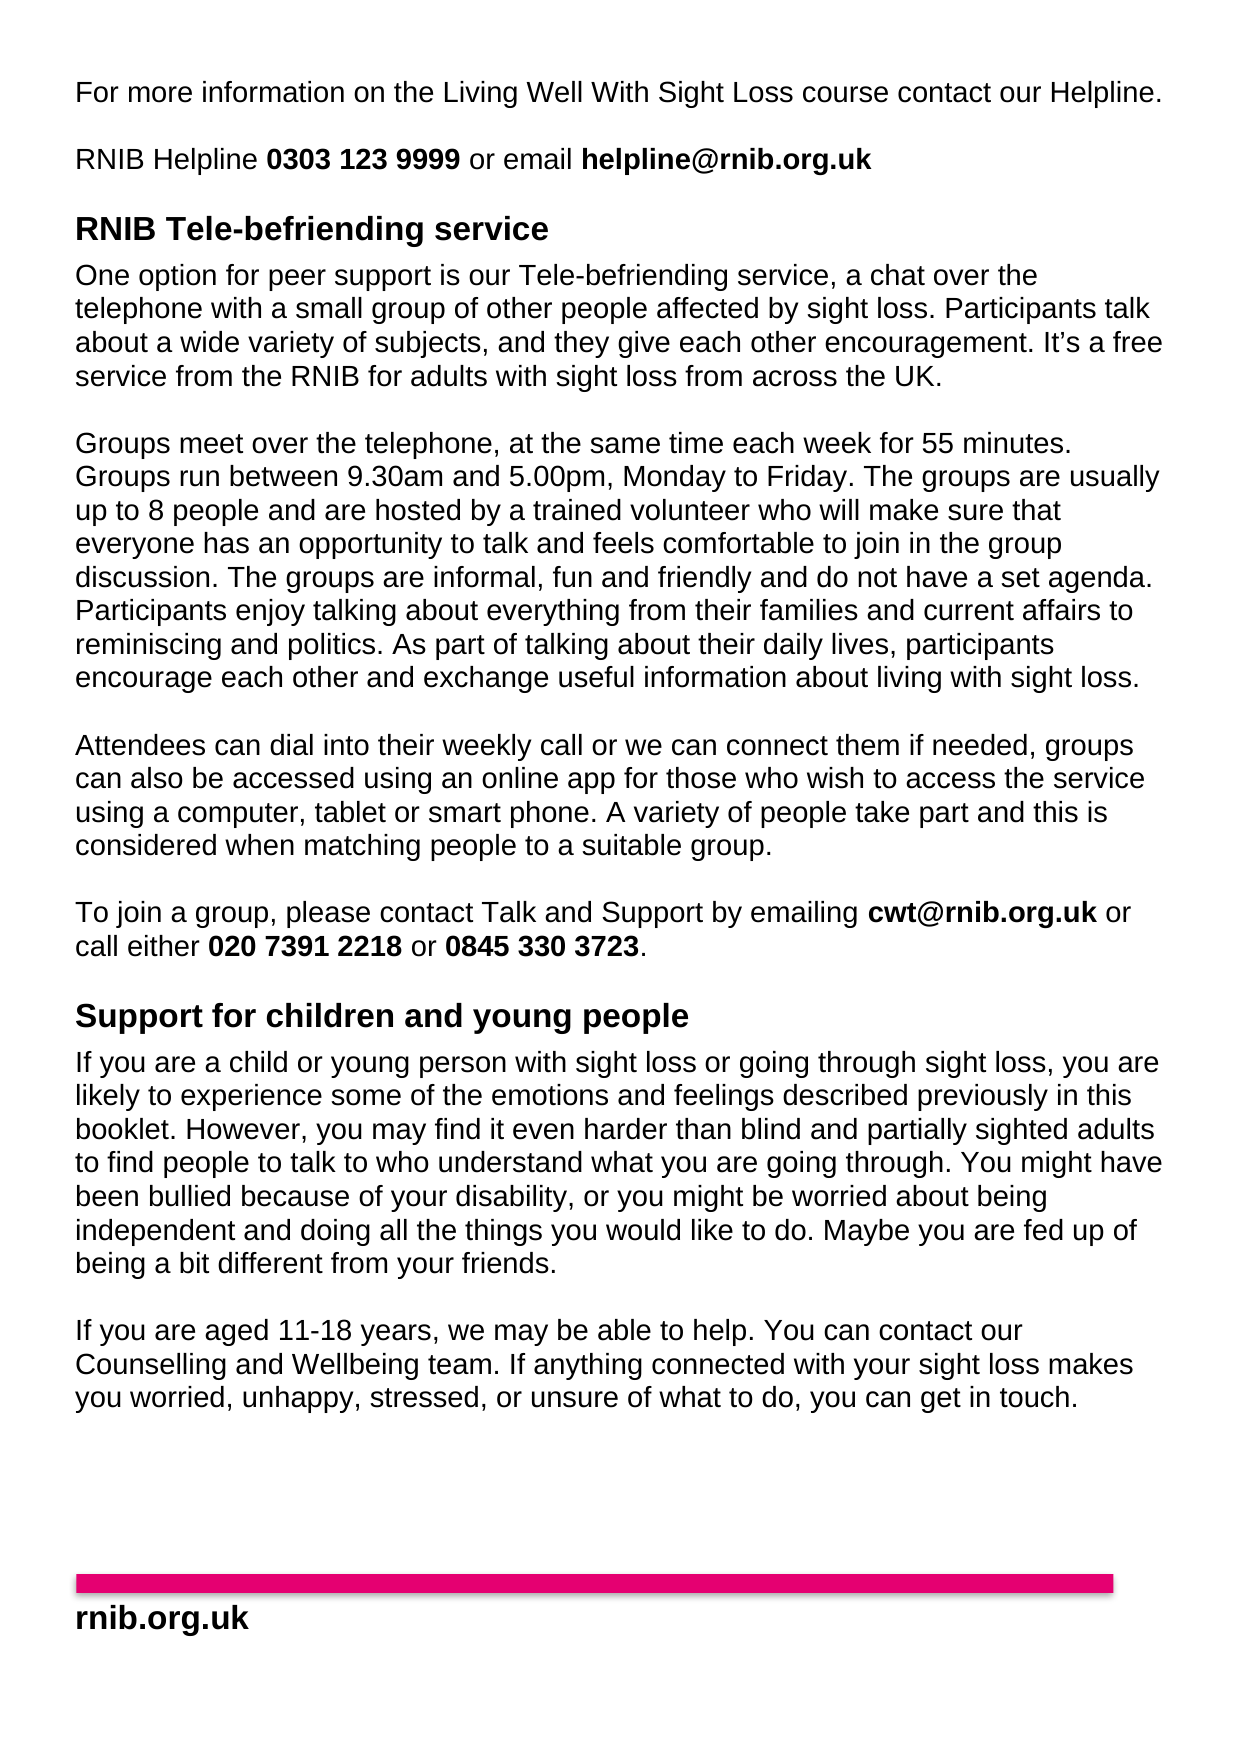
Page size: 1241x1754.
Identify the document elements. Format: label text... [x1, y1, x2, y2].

text RNIB Helpline 0303 123 9999 or email helpline@rnib.org.uk [75, 142, 1165, 176]
subtitle RNIB Tele-befriending service [75, 209, 1165, 248]
text If you are a child or young person with sight loss or going through sight loss, you are likely to experience some of the emotions and feelings described previously in this booklet. However, you may find it even harder than blind and partially sighted adults to find people to talk to who understand what you are going through. You might have been bullied because of your disability, or you might be worried about being independent and doing all the things you would like to do. Maybe you are fed up of being a bit different from your friends. [75, 1045, 1165, 1279]
subtitle Support for children and young people [75, 996, 1165, 1034]
text One option for peer support is our Tele-befriending service, a chat over the telephone with a small group of other people affected by sight loss. Participants talk about a wide variety of subjects, and they give each other encouragement. It’s a free service from the RNIB for adults with sight loss from across the UK. [75, 258, 1165, 392]
text Groups meet over the telephone, at the same time each week for 55 minutes. Groups run between 9.30am and 5.00pm, Monday to Friday. The groups are usually up to 8 people and are hosted by a trained volunteer who will make sure that everyone has an opportunity to talk and feels comfortable to join in the group discussion. The groups are informal, fun and friendly and do not have a set agenda. Participants enjoy talking about everything from their families and current affairs to reminiscing and politics. As part of talking about their daily lives, participants encourage each other and exchange useful information about living with sight loss. [75, 426, 1165, 694]
text If you are aged 11-18 years, we may be able to help. You can contact our Counselling and Wellbeing team. If anything connected with your sight loss makes you worried, unhappy, stressed, or unsure of what to do, you can get in touch. [75, 1313, 1165, 1414]
text For more information on the Living Well With Sight Loss course contact our Helpline. [75, 75, 1165, 108]
text To join a group, please contact Talk and Support by emailing cwt@rnib.org.uk or call either 020 7391 2218 or 0845 330 3723. [75, 895, 1165, 962]
text Attendees can dial into their weekly call or we can connect them if needed, groups can also be accessed using an online app for those who wish to access the service using a computer, tablet or smart phone. A variety of people take part and this is considered when matching people to a suitable group. [75, 728, 1165, 862]
